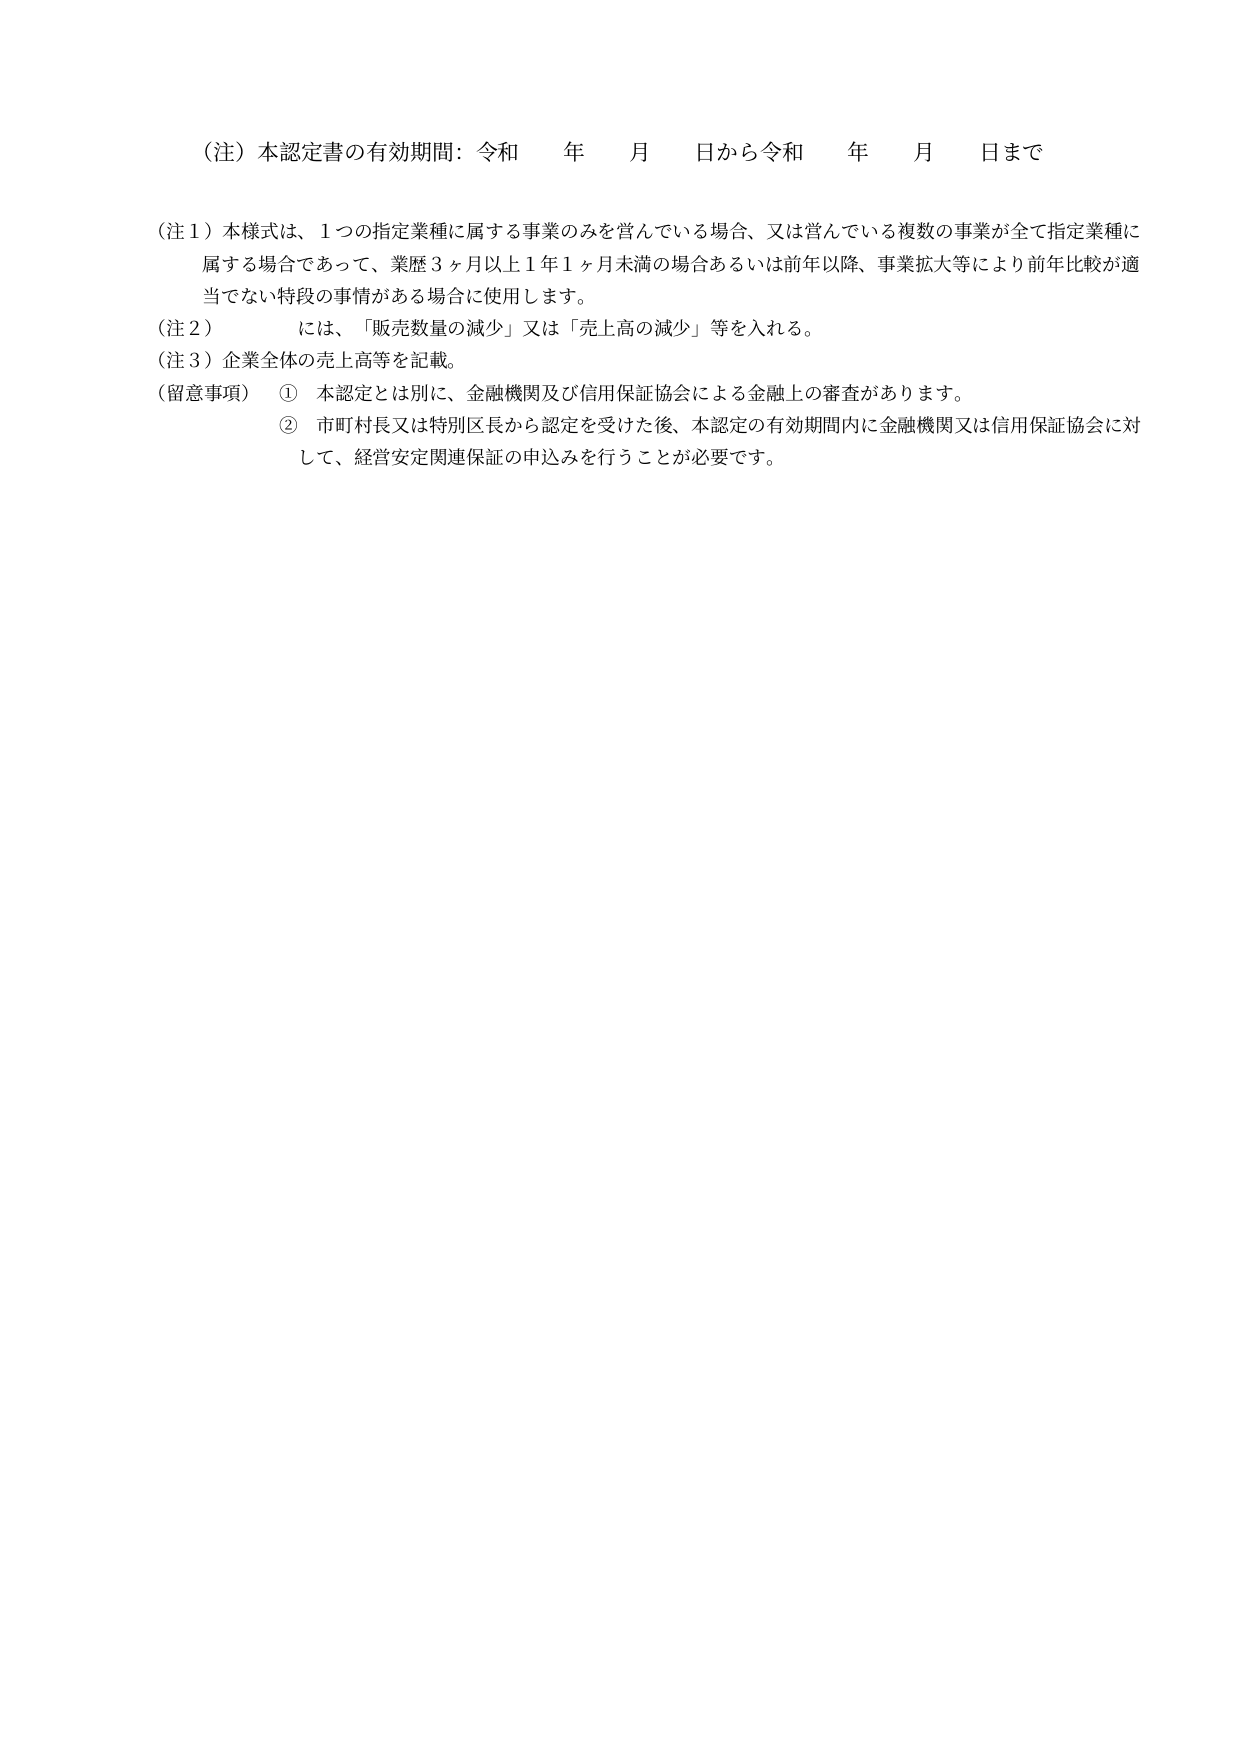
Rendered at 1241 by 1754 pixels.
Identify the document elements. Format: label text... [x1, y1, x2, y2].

text （注３）企業全体の売上高等を記載。 [148, 344, 1152, 376]
text （留意事項） ① 本認定とは別に、金融機関及び信用保証協会による金融上の審査があります。 [148, 376, 1152, 408]
text ② 市町村長又は特別区長から認定を受けた後、本認定の有効期間内に金融機関又は信用保証協会に対して、経営安定関連保証の申込みを行うことが必要です。 [148, 408, 1152, 473]
text （注１）本様式は、１つの指定業種に属する事業のみを営んでいる場合、又は営んでいる複数の事業が全て指定業種に属する場合であって、業歴３ヶ月以上１年１ヶ月未満の場合あるいは前年以降、事業拡大等により前年比較が適当でない特段の事情がある場合に使用します。 [148, 214, 1152, 311]
text （注）本認定書の有効期間：令和 年 月 日から令和 年 月 日まで [148, 134, 1152, 167]
text （注２） には、「販売数量の減少」又は「売上高の減少」等を入れる。 [148, 311, 1152, 344]
